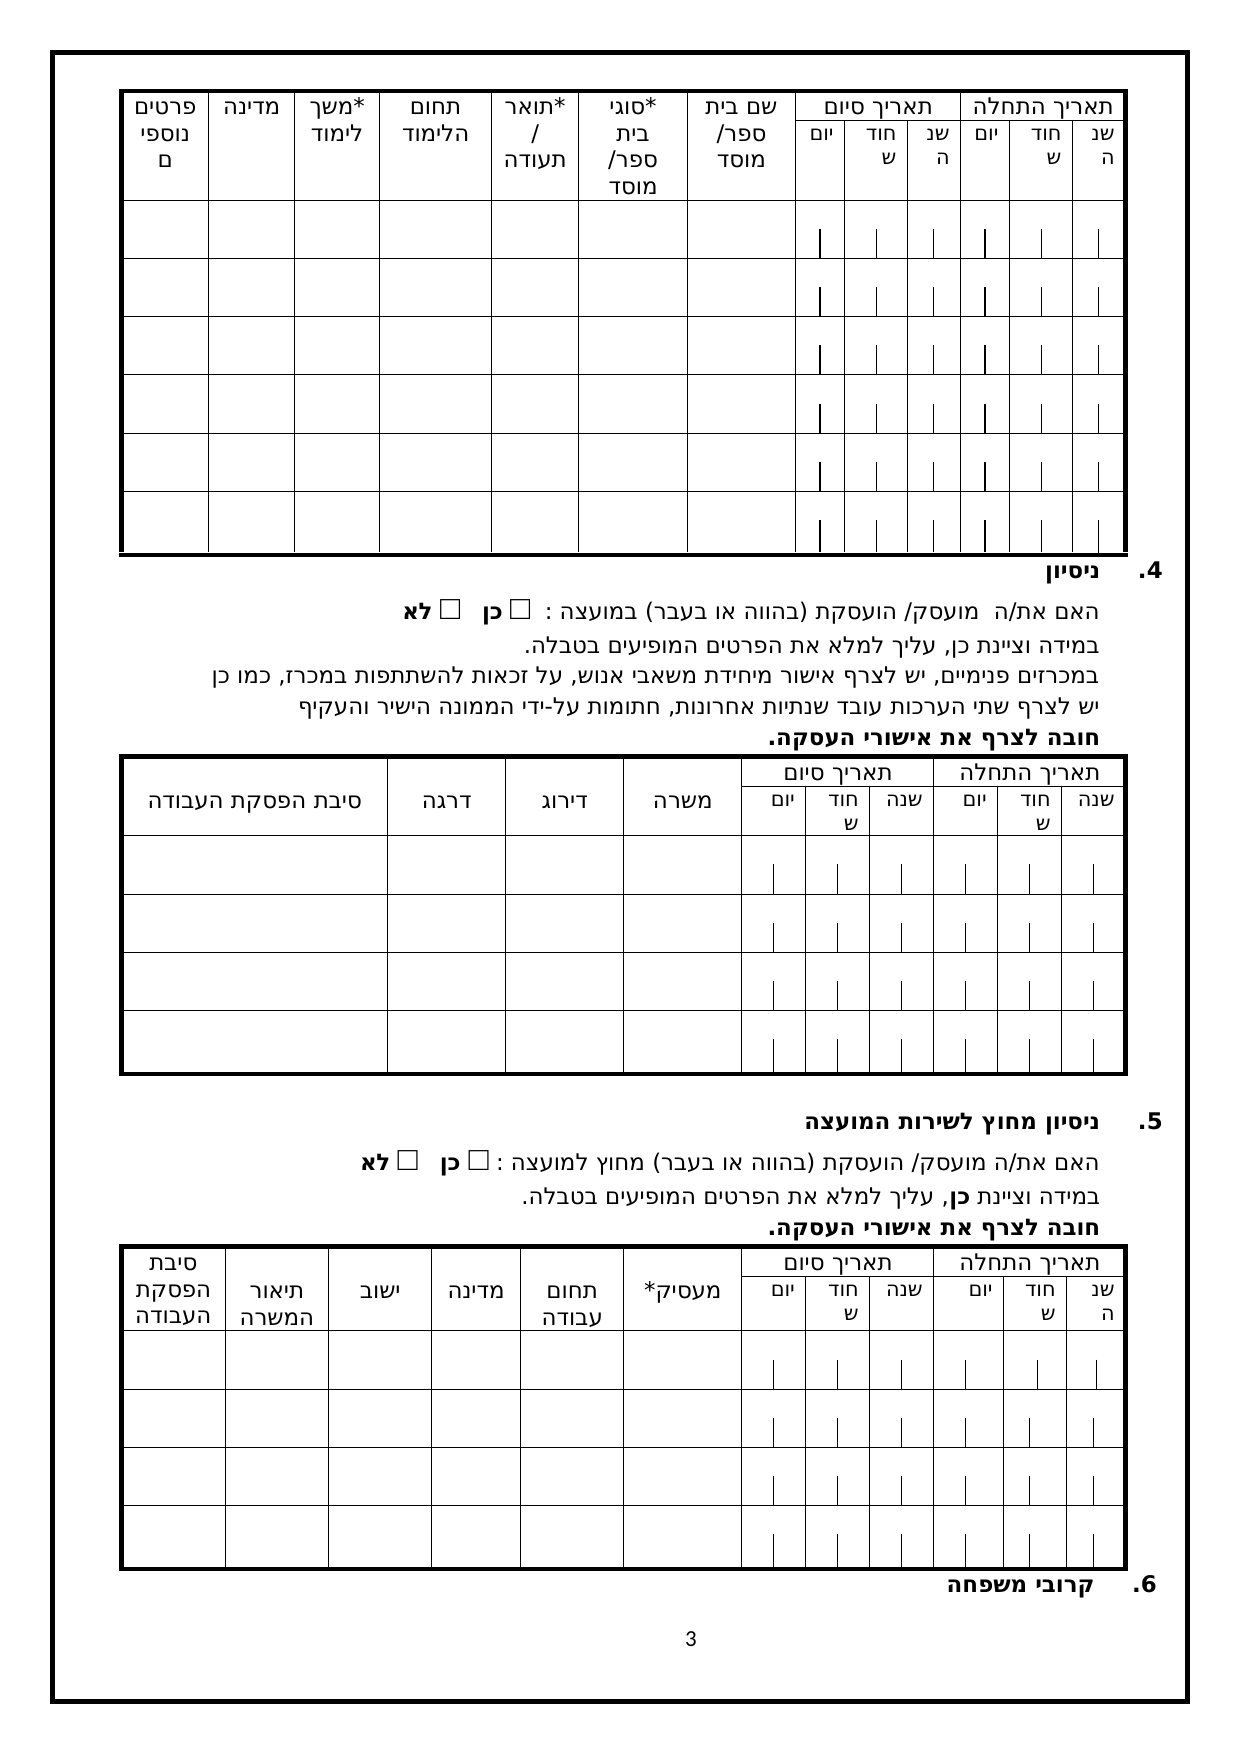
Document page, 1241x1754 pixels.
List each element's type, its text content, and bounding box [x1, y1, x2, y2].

table_cell [845, 434, 907, 462]
table_cell [1004, 1448, 1066, 1476]
table_cell [521, 1331, 623, 1388]
table_cell [934, 1390, 1003, 1418]
table_cell [209, 492, 294, 552]
table_cell [521, 1506, 623, 1567]
table_cell [796, 492, 844, 520]
table_cell [870, 1476, 901, 1505]
table_cell [380, 375, 491, 432]
table_cell [870, 953, 933, 981]
table_header *משך לימוד [295, 93, 379, 200]
table_cell [624, 953, 741, 1010]
table_cell [688, 434, 795, 491]
table_cell [961, 404, 984, 432]
table_cell [1030, 864, 1061, 893]
table_cell [998, 981, 1029, 1010]
table_header מעסיק* [624, 1249, 741, 1330]
table_cell יום [796, 121, 844, 200]
table_cell [742, 1448, 805, 1476]
table_cell [1004, 1506, 1066, 1534]
table_cell חודש [806, 787, 869, 835]
table_cell [870, 1534, 901, 1567]
table_cell [774, 1039, 805, 1071]
table_cell [908, 201, 960, 229]
table_cell [806, 923, 837, 952]
table_header תחום עבודה [521, 1249, 623, 1330]
table_cell [742, 1506, 805, 1534]
table_header דירוג [506, 759, 623, 835]
table_header פרטים נוספים [124, 93, 208, 200]
table_cell [870, 1360, 901, 1388]
table_cell [998, 953, 1061, 981]
table_cell [845, 520, 876, 552]
table_cell [124, 1331, 225, 1388]
table_cell [1010, 434, 1072, 462]
table_cell [742, 953, 805, 981]
table_cell [934, 1506, 1003, 1534]
table_cell [966, 1476, 1003, 1505]
table_cell [1004, 1390, 1066, 1418]
table_cell [806, 1506, 869, 1534]
table_cell [877, 520, 907, 552]
table_cell [870, 895, 933, 922]
table_cell [966, 1039, 997, 1071]
table_cell [806, 864, 837, 893]
table_cell [388, 895, 505, 952]
table_cell [1094, 1039, 1123, 1071]
table_cell [966, 1360, 1003, 1388]
table_cell [908, 462, 933, 491]
table_cell [934, 923, 965, 952]
table_cell [845, 375, 907, 403]
table_cell [1073, 492, 1123, 520]
table_cell [209, 259, 294, 316]
table_cell [961, 462, 984, 491]
table_cell [870, 1506, 933, 1534]
table_cell [388, 953, 505, 1010]
table_cell [796, 345, 819, 374]
table_cell [688, 492, 795, 552]
table_cell [506, 953, 623, 1010]
table_cell [380, 434, 491, 491]
table_cell [742, 1360, 773, 1388]
table_cell [961, 345, 984, 374]
table_header סיבת הפסקת העבודה [124, 759, 387, 835]
table_cell [295, 259, 379, 316]
table_cell [902, 981, 933, 1010]
table_cell [1073, 434, 1123, 462]
table_cell [870, 981, 901, 1010]
table_cell [796, 229, 819, 258]
table_header סיבת הפסקת העבודה [124, 1249, 225, 1330]
table_cell [908, 375, 960, 403]
table_cell [492, 434, 578, 491]
table_header תחום הלימוד [380, 93, 491, 200]
table_cell [295, 375, 379, 432]
table_cell [1042, 345, 1072, 374]
table_cell [329, 1448, 431, 1505]
table_cell [124, 1011, 387, 1071]
table_cell [209, 434, 294, 491]
table_cell [934, 462, 960, 491]
table_cell [845, 287, 876, 316]
table_cell [986, 404, 1009, 432]
list חובה לצרף את אישורי העסקה. [187, 1214, 1100, 1240]
table_cell [295, 201, 379, 258]
table_cell [902, 1418, 933, 1447]
table_cell [934, 229, 960, 258]
table_cell [998, 836, 1061, 864]
table_cell [1099, 462, 1123, 491]
table_cell [966, 864, 997, 893]
table_cell חודש [1010, 121, 1072, 200]
table_cell [579, 317, 687, 374]
table_cell [961, 229, 984, 258]
table_cell [226, 1448, 328, 1505]
table_header תאריך התחלה [934, 759, 1123, 786]
table_cell [1038, 1360, 1066, 1388]
table_header מדינה [209, 93, 294, 200]
table_cell [1094, 981, 1123, 1010]
table_cell [492, 201, 578, 258]
table_cell [961, 375, 1009, 403]
table_cell [806, 1534, 837, 1567]
table_cell [1010, 345, 1041, 374]
table_cell [806, 836, 869, 864]
table_cell [877, 462, 907, 491]
table_cell [838, 1039, 869, 1071]
table_header תיאור המשרה [226, 1249, 328, 1330]
table_cell [124, 201, 208, 258]
table_cell [742, 836, 805, 864]
table_cell [329, 1331, 431, 1388]
table_cell [1099, 229, 1123, 258]
list האם את/ה מועסק/ הועסקת (בהווה או בעבר) במועצה : □ כן □ לא [187, 588, 1100, 626]
list חובה לצרף את אישורי העסקה. [187, 724, 1100, 750]
table_cell [742, 1390, 805, 1418]
table_cell [124, 836, 387, 893]
table_cell [902, 923, 933, 952]
table_cell שנה [908, 121, 960, 200]
table_cell [1042, 520, 1072, 552]
table_cell [1030, 1039, 1061, 1071]
table_cell [1004, 1476, 1029, 1505]
table_cell [845, 462, 876, 491]
table_cell [908, 492, 960, 520]
table_cell [1010, 520, 1041, 552]
table_cell [1094, 1534, 1123, 1567]
table_cell [579, 492, 687, 552]
table_cell [796, 259, 844, 287]
table_cell [961, 201, 1009, 229]
table_cell [432, 1506, 520, 1567]
list ניסיון [187, 557, 1138, 584]
table_cell [226, 1331, 328, 1388]
table_cell [845, 229, 876, 258]
table_cell [908, 259, 960, 287]
table_cell [821, 229, 844, 258]
table_cell [961, 259, 1009, 287]
table_cell [934, 895, 997, 922]
list במידה וציינת כן, עליך למלא את הפרטים המופיעים בטבלה. [187, 632, 1100, 658]
table_cell [908, 229, 933, 258]
table_cell [966, 1534, 1003, 1567]
table_cell [838, 1360, 869, 1388]
table_cell [934, 520, 960, 552]
table_cell [774, 1476, 805, 1505]
table_cell [986, 287, 1009, 316]
table_cell [1073, 259, 1123, 287]
table_cell [1094, 923, 1123, 952]
table_cell יום [961, 121, 1009, 200]
table_cell [796, 404, 819, 432]
table_cell [329, 1506, 431, 1567]
table_cell [1030, 923, 1061, 952]
table_cell [1010, 259, 1072, 287]
table_cell [998, 1039, 1029, 1071]
table_header שם בית ספר/ מוסד [688, 93, 795, 200]
table_cell [521, 1448, 623, 1505]
table_header דרגה [388, 759, 505, 835]
table_cell [1062, 953, 1123, 981]
table_cell חודש [845, 121, 907, 200]
table_cell [870, 1418, 901, 1447]
table_cell [1094, 1418, 1123, 1447]
table_cell [877, 229, 907, 258]
table_cell שנה [1062, 787, 1123, 835]
table_cell [388, 836, 505, 893]
table_cell [845, 259, 907, 287]
table_header ישוב [329, 1249, 431, 1330]
table_cell [1073, 404, 1098, 432]
table_cell [902, 1534, 933, 1567]
table_cell [838, 923, 869, 952]
table_cell [1067, 1418, 1093, 1447]
table_cell [877, 345, 907, 374]
table_cell [774, 981, 805, 1010]
table_cell [961, 492, 1009, 520]
table_cell [1067, 1331, 1123, 1359]
table_cell [742, 1331, 805, 1359]
table_cell [521, 1390, 623, 1447]
table_cell [838, 1476, 869, 1505]
table_cell [934, 836, 997, 864]
table_cell [1042, 404, 1072, 432]
table_cell [821, 345, 844, 374]
table_cell [624, 1011, 741, 1071]
table_cell [742, 1418, 773, 1447]
table_header תאריך סיום [742, 1249, 933, 1276]
table_cell [1042, 229, 1072, 258]
table_header תאריך התחלה [934, 1249, 1123, 1276]
table_cell [934, 1448, 1003, 1476]
table_cell [806, 1039, 837, 1071]
table_cell [961, 434, 1009, 462]
table_header מדינה [432, 1249, 520, 1330]
table_cell [1042, 287, 1072, 316]
table_cell [961, 287, 984, 316]
table_cell [1073, 520, 1098, 552]
table_cell [1062, 864, 1093, 893]
table_cell [209, 317, 294, 374]
table_cell [432, 1390, 520, 1447]
table_cell [124, 953, 387, 1010]
table_cell [934, 287, 960, 316]
table_cell [688, 375, 795, 432]
table_cell [579, 259, 687, 316]
table_cell [1062, 895, 1123, 922]
table_cell [1010, 462, 1041, 491]
table_cell [966, 923, 997, 952]
table_cell [492, 375, 578, 432]
table_cell [806, 1390, 869, 1418]
list קרובי משפחה [187, 1571, 1132, 1598]
table_cell [1067, 1476, 1093, 1505]
table_cell [806, 1360, 837, 1388]
table_cell יום [934, 1277, 1003, 1330]
table_cell [209, 375, 294, 432]
table_cell [806, 981, 837, 1010]
table_cell [295, 434, 379, 491]
table_cell [624, 1331, 741, 1388]
table_cell [1030, 1534, 1066, 1567]
table_cell [124, 317, 208, 374]
table_cell [877, 287, 907, 316]
table_cell [1010, 287, 1041, 316]
table_cell [506, 836, 623, 893]
table_cell יום [742, 787, 805, 835]
table_cell [986, 229, 1009, 258]
table_cell [998, 923, 1029, 952]
table_cell שנה [870, 787, 933, 835]
table_cell [877, 404, 907, 432]
table_cell [821, 404, 844, 432]
table_cell [838, 1418, 869, 1447]
table_cell [1067, 1506, 1123, 1534]
list ניסיון מחוץ לשירות המועצה [187, 1108, 1138, 1135]
table_cell [226, 1506, 328, 1567]
table_cell [124, 492, 208, 552]
table_cell [742, 923, 773, 952]
table_cell [1073, 201, 1123, 229]
list האם את/ה מועסק/ הועסקת (בהווה או בעבר) מחוץ למועצה : □ כן □ לא [187, 1139, 1100, 1177]
table_cell [1030, 1476, 1066, 1505]
table_cell [961, 520, 984, 552]
table_cell [908, 434, 960, 462]
table_cell [806, 1476, 837, 1505]
table_cell [506, 895, 623, 952]
table_cell [1097, 1360, 1123, 1388]
table_header *סוגי בית ספר/ מוסד [579, 93, 687, 200]
table_cell [1067, 1534, 1093, 1567]
table_cell [1099, 345, 1123, 374]
table_cell [1010, 201, 1072, 229]
table_cell [934, 1534, 965, 1567]
table_cell [806, 895, 869, 922]
table_cell [432, 1331, 520, 1388]
table_cell [209, 201, 294, 258]
table_cell [1010, 404, 1041, 432]
table_cell [796, 520, 819, 552]
table_cell [845, 404, 876, 432]
table_cell [870, 1448, 933, 1476]
table_cell [934, 1011, 997, 1039]
table_cell [742, 1534, 773, 1567]
table_cell [295, 317, 379, 374]
table_cell [624, 836, 741, 893]
table_cell [1067, 1448, 1123, 1476]
table_cell [380, 317, 491, 374]
table_cell [821, 520, 844, 552]
table_cell [742, 1476, 773, 1505]
table_cell [774, 1534, 805, 1567]
table_cell [870, 1390, 933, 1418]
table_cell [1099, 287, 1123, 316]
table_cell [934, 1418, 965, 1447]
table_cell [998, 1011, 1061, 1039]
table_cell [796, 375, 844, 403]
table_cell [1062, 981, 1093, 1010]
table_cell [579, 201, 687, 258]
table_cell [1030, 981, 1061, 1010]
table_cell [796, 317, 844, 345]
table_cell [492, 259, 578, 316]
table_cell [838, 1534, 869, 1567]
table_cell [845, 492, 907, 520]
table_cell [796, 434, 844, 462]
table_cell [329, 1390, 431, 1447]
table_cell [774, 1360, 805, 1388]
table_cell [1010, 375, 1072, 403]
table_cell [838, 981, 869, 1010]
table_cell [688, 317, 795, 374]
table_cell [124, 1390, 225, 1447]
table_cell [1010, 317, 1072, 345]
table_cell [1073, 229, 1098, 258]
list במידה וציינת כן, עליך למלא את הפרטים המופיעים בטבלה. [187, 1183, 1100, 1210]
table_cell [226, 1390, 328, 1447]
table_cell [124, 259, 208, 316]
table_cell שנה [1067, 1277, 1123, 1330]
table_cell [1062, 923, 1093, 952]
table_cell [934, 864, 965, 893]
table_cell [388, 1011, 505, 1071]
table_cell [870, 923, 901, 952]
table_cell חודש [806, 1277, 869, 1330]
table_cell [688, 201, 795, 258]
table_cell [838, 864, 869, 893]
table_cell [1073, 375, 1123, 403]
table_cell [966, 981, 997, 1010]
table_cell [870, 1039, 901, 1071]
table_cell [742, 864, 773, 893]
table_cell [845, 317, 907, 345]
table_cell [908, 317, 960, 345]
table_cell [1073, 317, 1123, 345]
table_cell [1004, 1534, 1029, 1567]
table_cell שנה [1073, 121, 1123, 200]
table_cell [624, 895, 741, 952]
table_cell [806, 1331, 869, 1359]
table_cell [845, 345, 876, 374]
table_cell [870, 1011, 933, 1039]
table_cell [796, 462, 819, 491]
table_cell חודש [998, 787, 1061, 835]
table_cell [1073, 345, 1098, 374]
table_cell [295, 492, 379, 552]
table_cell [774, 1418, 805, 1447]
table_cell [624, 1390, 741, 1447]
table_cell [124, 434, 208, 491]
table_cell [380, 492, 491, 552]
table_header *תואר/ תעודה [492, 93, 578, 200]
table_cell [1062, 836, 1123, 864]
table_cell [124, 1448, 225, 1505]
table_cell [742, 1011, 805, 1039]
table_cell [742, 895, 805, 922]
table_cell [908, 404, 933, 432]
table_cell [902, 1039, 933, 1071]
table_cell [774, 864, 805, 893]
table_cell [934, 1331, 1003, 1359]
table_cell [821, 462, 844, 491]
table_cell חודש [1004, 1277, 1066, 1330]
table_cell [986, 462, 1009, 491]
table_cell [870, 836, 933, 864]
table_header תאריך סיום [796, 93, 960, 120]
table_cell [1067, 1390, 1123, 1418]
table_cell [796, 287, 819, 316]
table_cell [998, 864, 1029, 893]
table_cell [1099, 404, 1123, 432]
table_cell [1094, 864, 1123, 893]
table_cell [380, 201, 491, 258]
table_cell [908, 520, 933, 552]
table_cell יום [742, 1277, 805, 1330]
table_cell [845, 201, 907, 229]
table_cell [902, 1476, 933, 1505]
table_cell יום [934, 787, 997, 835]
table_cell [1099, 520, 1123, 552]
list במכרזים פנימיים, יש לצרף אישור מיחידת משאבי אנוש, על זכאות להשתתפות במכרז, כמו כן יש לצרף שתי הערכות עובד שנתיות אחרונות, חתומות על-ידי הממונה הישיר והעקיף [187, 662, 1100, 720]
table_cell [934, 1039, 965, 1071]
table_cell [1042, 462, 1072, 491]
table_cell [966, 1418, 1003, 1447]
table_cell [902, 864, 933, 893]
table_cell [806, 1448, 869, 1476]
table_cell [806, 953, 869, 981]
table_cell [986, 345, 1009, 374]
table_cell [1010, 492, 1072, 520]
table_cell [934, 404, 960, 432]
table_header תאריך התחלה [961, 93, 1123, 120]
table_cell [902, 1360, 933, 1388]
table_cell [1030, 1418, 1066, 1447]
table_cell [432, 1448, 520, 1505]
table_cell [1010, 229, 1041, 258]
table_header משרה [624, 759, 741, 835]
table_cell [124, 375, 208, 432]
table_cell [506, 1011, 623, 1071]
table_cell [934, 1360, 965, 1388]
table_cell [1004, 1331, 1066, 1359]
table_cell [688, 259, 795, 316]
table_cell [1062, 1011, 1123, 1039]
table_cell [1004, 1418, 1029, 1447]
table_cell [742, 981, 773, 1010]
table_cell [934, 345, 960, 374]
table_cell [961, 317, 1009, 345]
table_cell [1073, 462, 1098, 491]
table_cell [380, 259, 491, 316]
table_cell [998, 895, 1061, 922]
table_cell [1094, 1476, 1123, 1505]
table_cell [934, 981, 965, 1010]
table_cell [579, 434, 687, 491]
table_cell [934, 1476, 965, 1505]
table_cell [870, 864, 901, 893]
table_cell [492, 492, 578, 552]
table_cell שנה [870, 1277, 933, 1330]
table_cell [579, 375, 687, 432]
table_cell [908, 345, 933, 374]
table_cell [821, 287, 844, 316]
table_cell [124, 895, 387, 952]
table_cell [806, 1418, 837, 1447]
table_cell [796, 201, 844, 229]
table_cell [742, 1039, 773, 1071]
table_cell [806, 1011, 869, 1039]
table_cell [124, 1506, 225, 1567]
table_cell [624, 1448, 741, 1505]
table_cell [1004, 1360, 1037, 1388]
table_cell [986, 520, 1009, 552]
table_cell [624, 1506, 741, 1567]
table_cell [492, 317, 578, 374]
table_cell [870, 1331, 933, 1359]
table_cell [934, 953, 997, 981]
table_cell [1067, 1360, 1096, 1388]
table_cell [908, 287, 933, 316]
table_cell [774, 923, 805, 952]
table_cell [1073, 287, 1098, 316]
table_header תאריך סיום [742, 759, 933, 786]
table_cell [1062, 1039, 1093, 1071]
